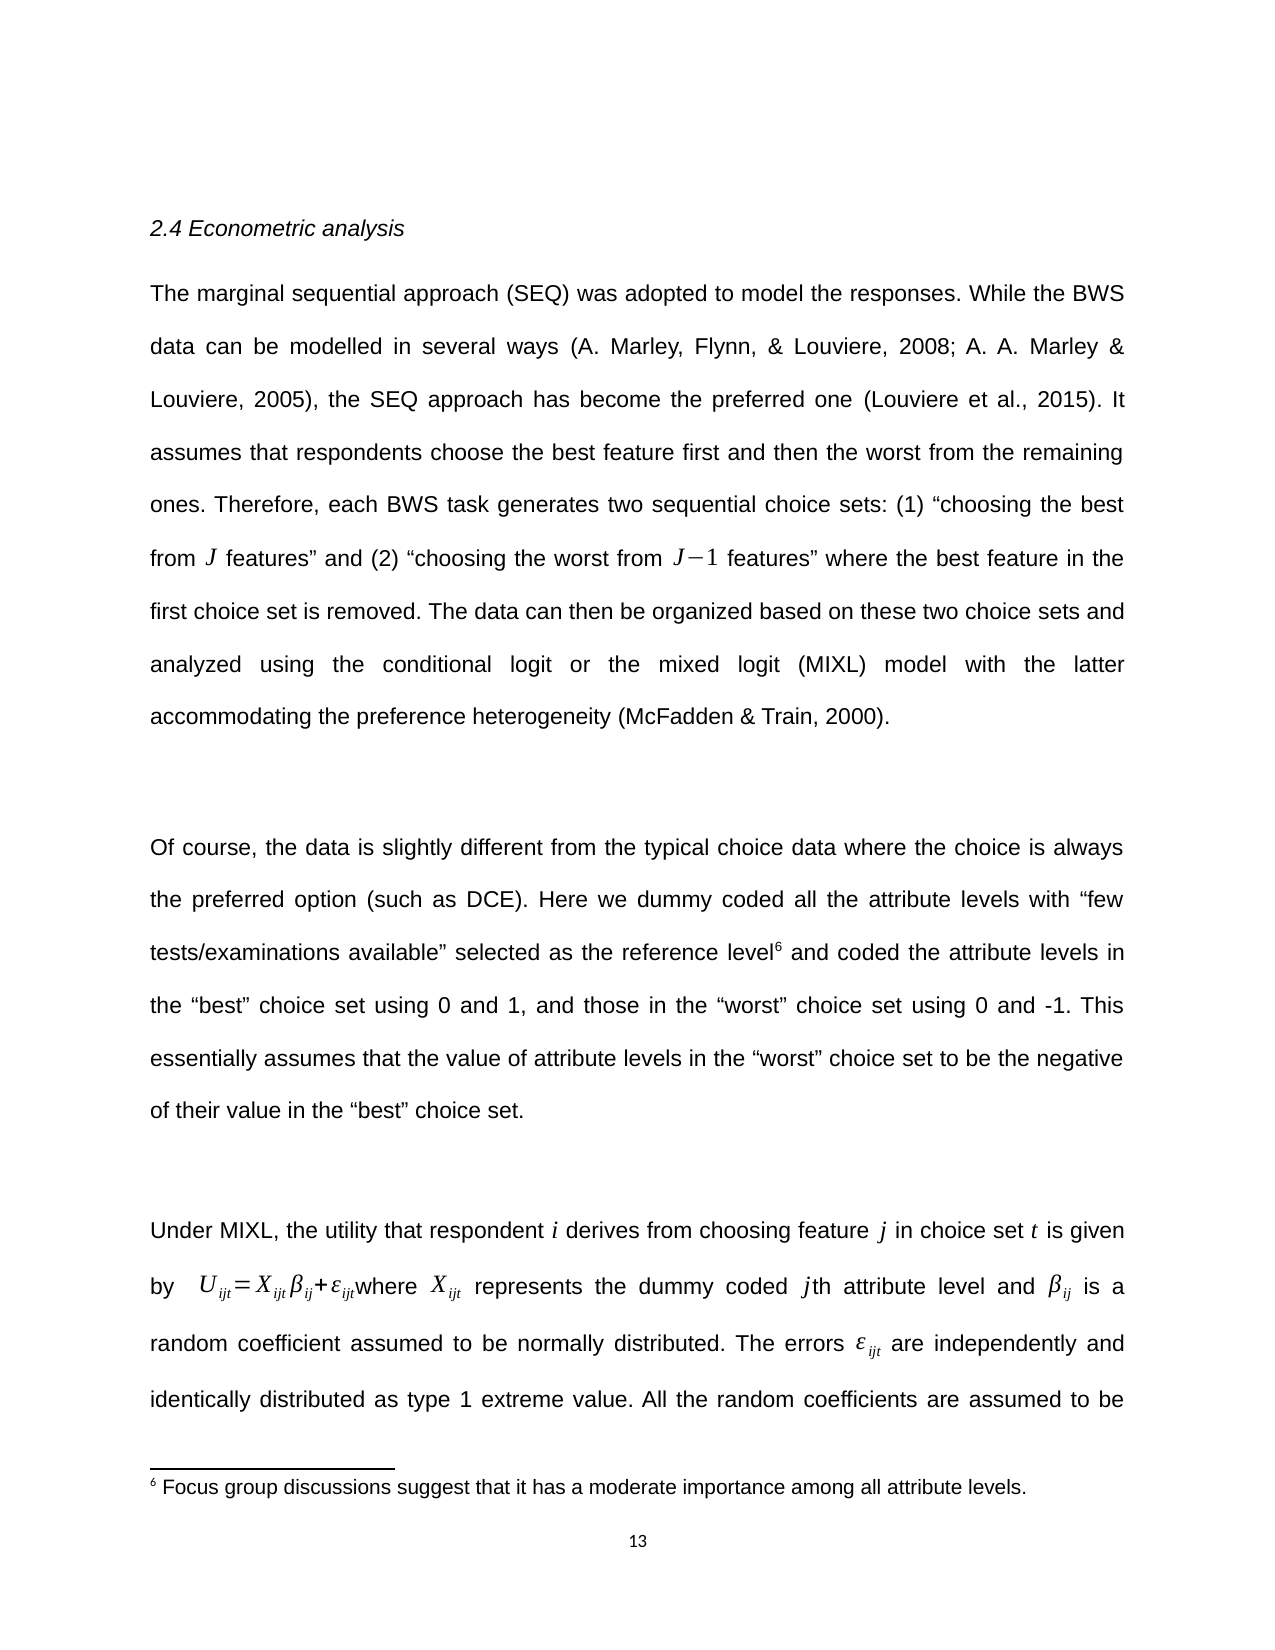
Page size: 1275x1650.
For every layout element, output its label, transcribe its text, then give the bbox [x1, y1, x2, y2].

subtitle 2.4 Econometric analysis [150, 215, 1125, 242]
text The marginal sequential approach (SEQ) was adopted to model the responses. While the BWS data can be modelled in several ways (A. Marley, Flynn, & Louviere, 2008; A. A. Marley & Louviere, 2005), the SEQ approach has become the preferred one (Louviere et al., 2015). It assumes that respondents choose the best feature first and then the worst from the remaining ones. Therefore, each BWS task generates two sequential choice sets: (1) “choosing the best from features” and (2) “choosing the worst from features” where the best feature in the first choice set is removed. The data can then be organized based on these two choice sets and analyzed using the conditional logit or the mixed logit (MIXL) model with the latter accommodating the preference heterogeneity (McFadden & Train, 2000). [150, 280, 1125, 730]
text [150, 1216, 1125, 1412]
text Of course, the data is slightly different from the typical choice data where the choice is always the preferred option (such as DCE). Here we dummy coded all the attribute levels with “few tests/examinations available” selected as the reference level and coded the attribute levels in the “best” choice set using 0 and 1, and those in the “worst” choice set using 0 and -1. This essentially assumes that the value of attribute levels in the “worst” choice set to be the negative of their value in the “best” choice set. [150, 834, 1125, 1124]
